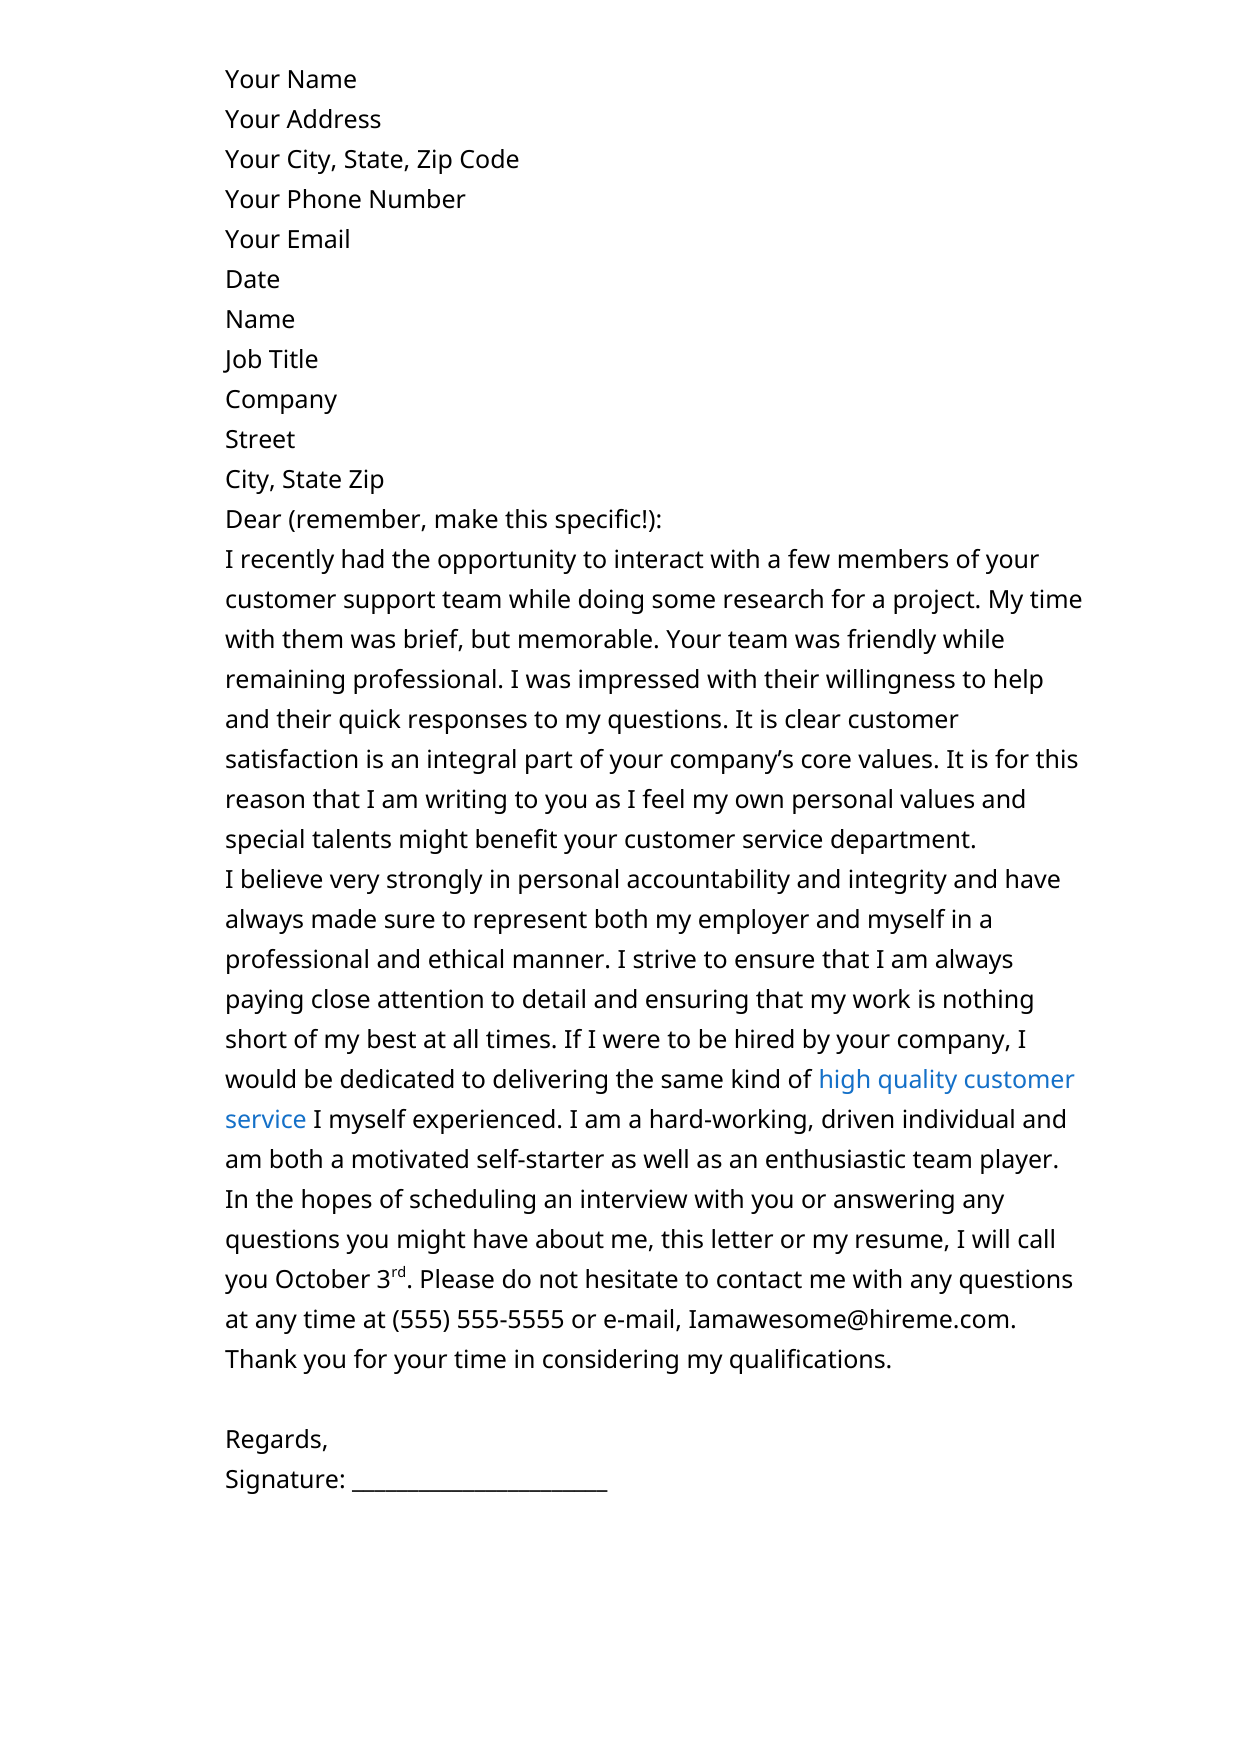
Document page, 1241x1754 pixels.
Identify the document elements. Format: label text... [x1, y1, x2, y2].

text Date [225, 256, 1090, 296]
text Regards, [225, 1416, 1090, 1456]
text Thank you for your time in considering my qualifications. [225, 1336, 1090, 1376]
text I believe very strongly in personal accountability and integrity and have always made sure to represent both my employer and myself in a professional and ethical manner. I strive to ensure that I am always paying close attention to detail and ensuring that my work is nothing short of my best at all times. If I were to be hired by your company, I would be dedicated to delivering the same kind of high quality customer service I myself experienced. I am a hard-working, driven individual and am both a motivated self-starter as well as an enthusiastic team player. [225, 856, 1090, 1176]
text In the hopes of scheduling an interview with you or answering any questions you might have about me, this letter or my resume, I will call you October 3rd. Please do not hesitate to contact me with any questions at any time at (555) 555-5555 or e-mail, Iamawesome@hireme.com. [225, 1176, 1090, 1336]
text Signature: _______________________ [225, 1456, 1090, 1496]
text Dear (remember, make this specific!): [225, 496, 1090, 536]
text Name Job Title Company Street City, State Zip [225, 296, 1090, 496]
text Your Name Your Address Your City, State, Zip Code Your Phone Number Your Email [225, 56, 1090, 256]
text I recently had the opportunity to interact with a few members of your customer support team while doing some research for a project. My time with them was brief, but memorable. Your team was friendly while remaining professional. I was impressed with their willingness to help and their quick responses to my questions. It is clear customer satisfaction is an integral part of your company’s core values. It is for this reason that I am writing to you as I feel my own personal values and special talents might benefit your customer service department. [225, 536, 1090, 856]
